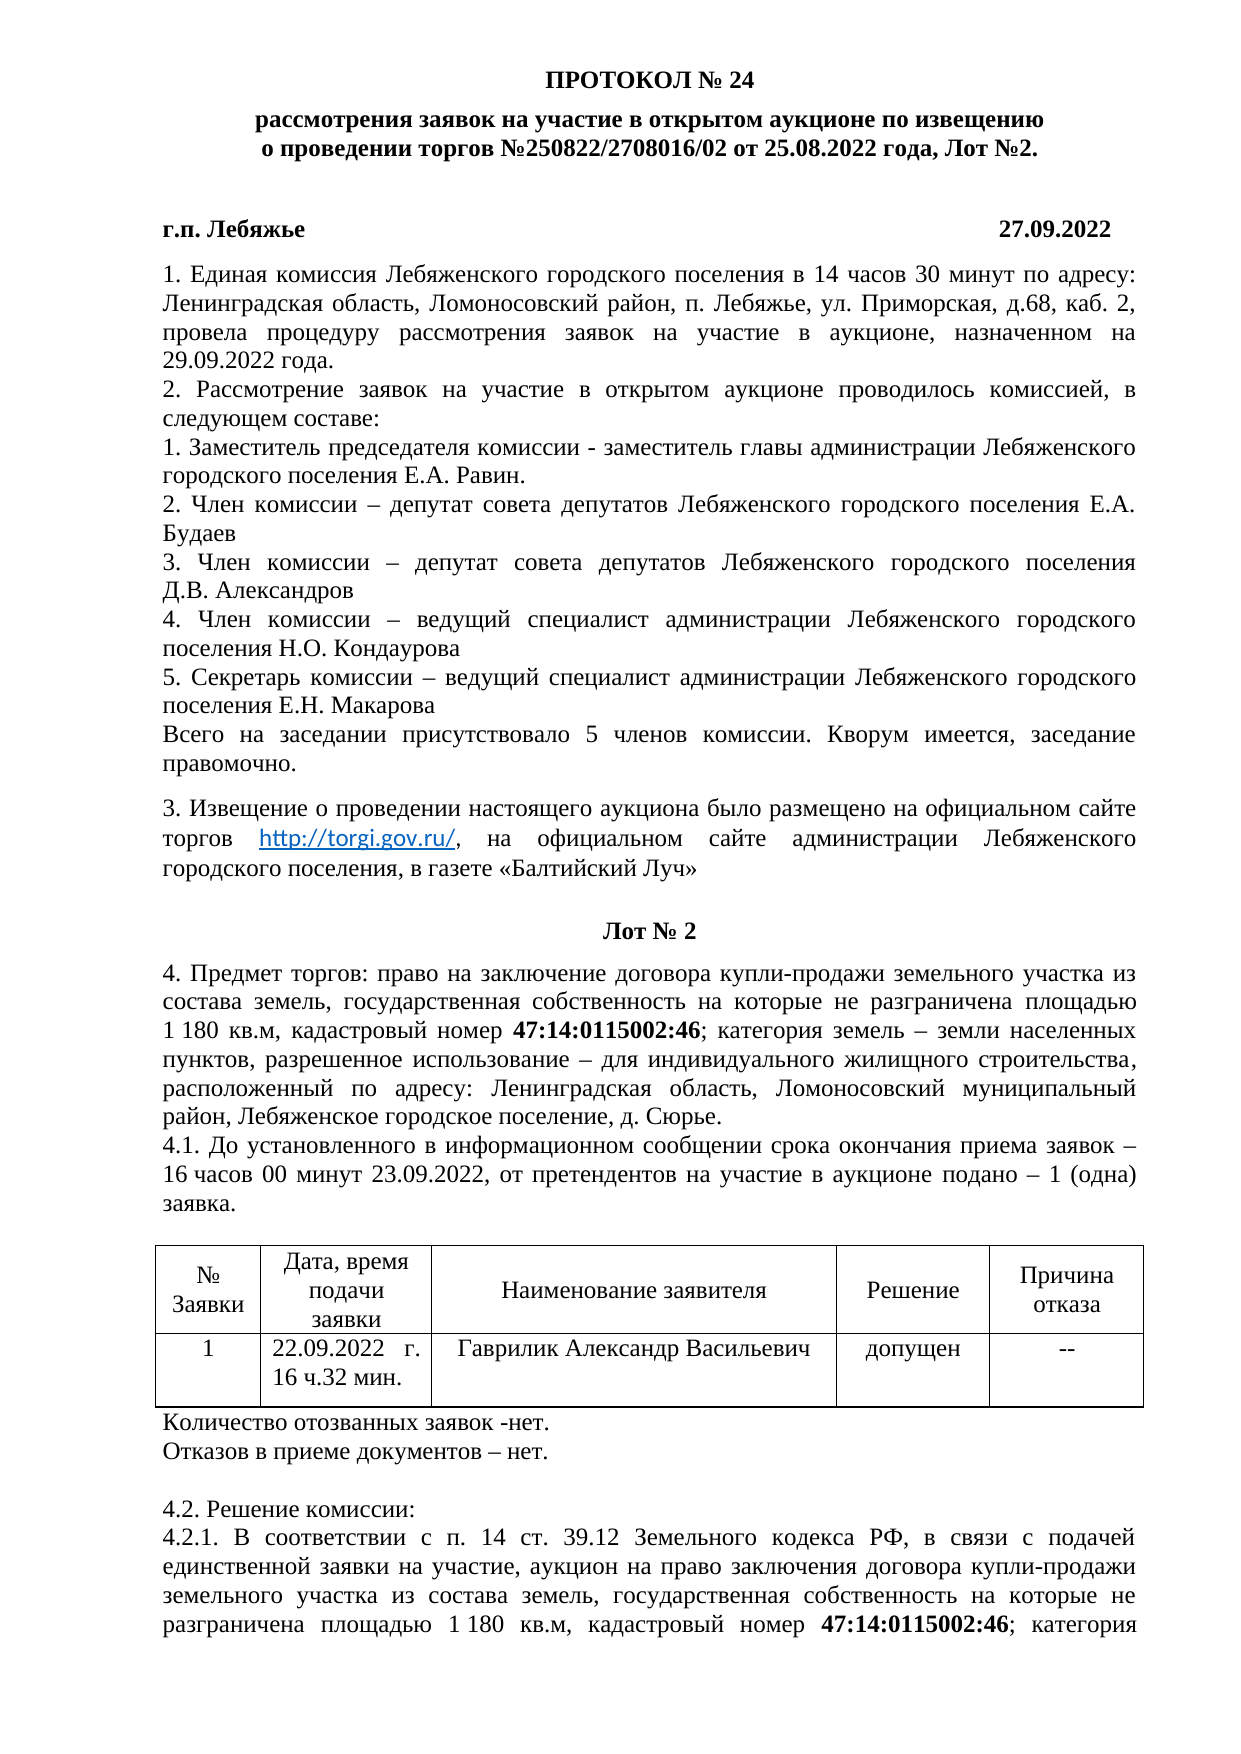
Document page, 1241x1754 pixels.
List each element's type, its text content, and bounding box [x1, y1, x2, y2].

text 3. Член комиссии – депутат совета депутатов Лебяженского городского поселения Д.В. Александров [162, 547, 1137, 604]
text 4.2. Решение комиссии: [162, 1494, 1137, 1522]
table_cell Гаврилик Александр Васильевич [432, 1334, 836, 1406]
table_cell 1 [156, 1334, 260, 1406]
text 5. Секретарь комиссии – ведущий специалист администрации Лебяженского городского поселения Е.Н. Макарова [162, 662, 1137, 719]
text о проведении торгов №250822/2708016/02 от 25.08.2022 года, Лот №2. [162, 133, 1137, 162]
text 4. Член комиссии – ведущий специалист администрации Лебяженского городского поселения Н.О. Кондаурова [162, 604, 1137, 662]
table_cell допущен [837, 1334, 989, 1406]
text 1. Заместитель председателя комиссии - заместитель главы администрации Лебяженского городского поселения Е.А. Равин. [162, 432, 1137, 489]
text 1. Единая комиссия Лебяженского городского поселения в 14 часов 30 минут по адресу: Ленинградская область, Ломоносовский район, п. Лебяжье, ул. Приморская, д.68, каб. 2, провела процедуру рассмотрения заявок на участие в аукционе, назначенном на 29.09.2022 года. [162, 259, 1137, 374]
text ПРОТОКОЛ № 24 [162, 65, 1137, 94]
table_cell -- [990, 1334, 1143, 1406]
table_header Дата, время подачи заявки [261, 1246, 431, 1332]
text 2. Рассмотрение заявок на участие в открытом аукционе проводилось комиссией, в следующем составе: [162, 374, 1137, 432]
text Лот № 2 [162, 916, 1137, 945]
text 4.1. До установленного в информационном сообщении срока окончания приема заявок – 16 часов 00 минут 23.09.2022, от претендентов на участие в аукционе подано – 1 (одна) заявка. [162, 1130, 1137, 1216]
text г.п. Лебяжье 27.09.2022 [162, 214, 1137, 242]
table_header № Заявки [156, 1246, 260, 1332]
table_header Причина отказа [990, 1246, 1143, 1332]
table_header Решение [837, 1246, 989, 1332]
text Всего на заседании присутствовало 5 членов комиссии. Кворум имеется, заседание правомочно. [162, 719, 1137, 777]
text рассмотрения заявок на участие в открытом аукционе по извещению [162, 104, 1137, 133]
text Количество отозванных заявок -нет. [162, 1408, 1137, 1436]
table_header Наименование заявителя [432, 1246, 836, 1332]
text 4. Предмет торгов: право на заключение договора купли-продажи земельного участка из состава земель, государственная собственность на которые не разграничена площадью 1 180 кв.м, кадастровый номер 47:14:0115002:46; категория земель – земли населенных пунктов, разрешенное использование – для индивидуального жилищного строительства, расположенный по адресу: Ленинградская область, Ломоносовский муниципальный район, Лебяженское городское поселение, д. Сюрье. [162, 958, 1137, 1130]
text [162, 1522, 1137, 1637]
table_cell 22.09.2022 г. 16 ч.32 мин. [261, 1334, 431, 1406]
text Отказов в приеме документов – нет. [162, 1436, 1137, 1465]
text 2. Член комиссии – депутат совета депутатов Лебяженского городского поселения Е.А. Будаев [162, 489, 1137, 547]
text 3. Извещение о проведении настоящего аукциона было размещено на официальном сайте торгов http://torgi.gov.ru/, на официальном сайте администрации Лебяженского городского поселения, в газете «Балтийский Луч» [162, 793, 1137, 881]
